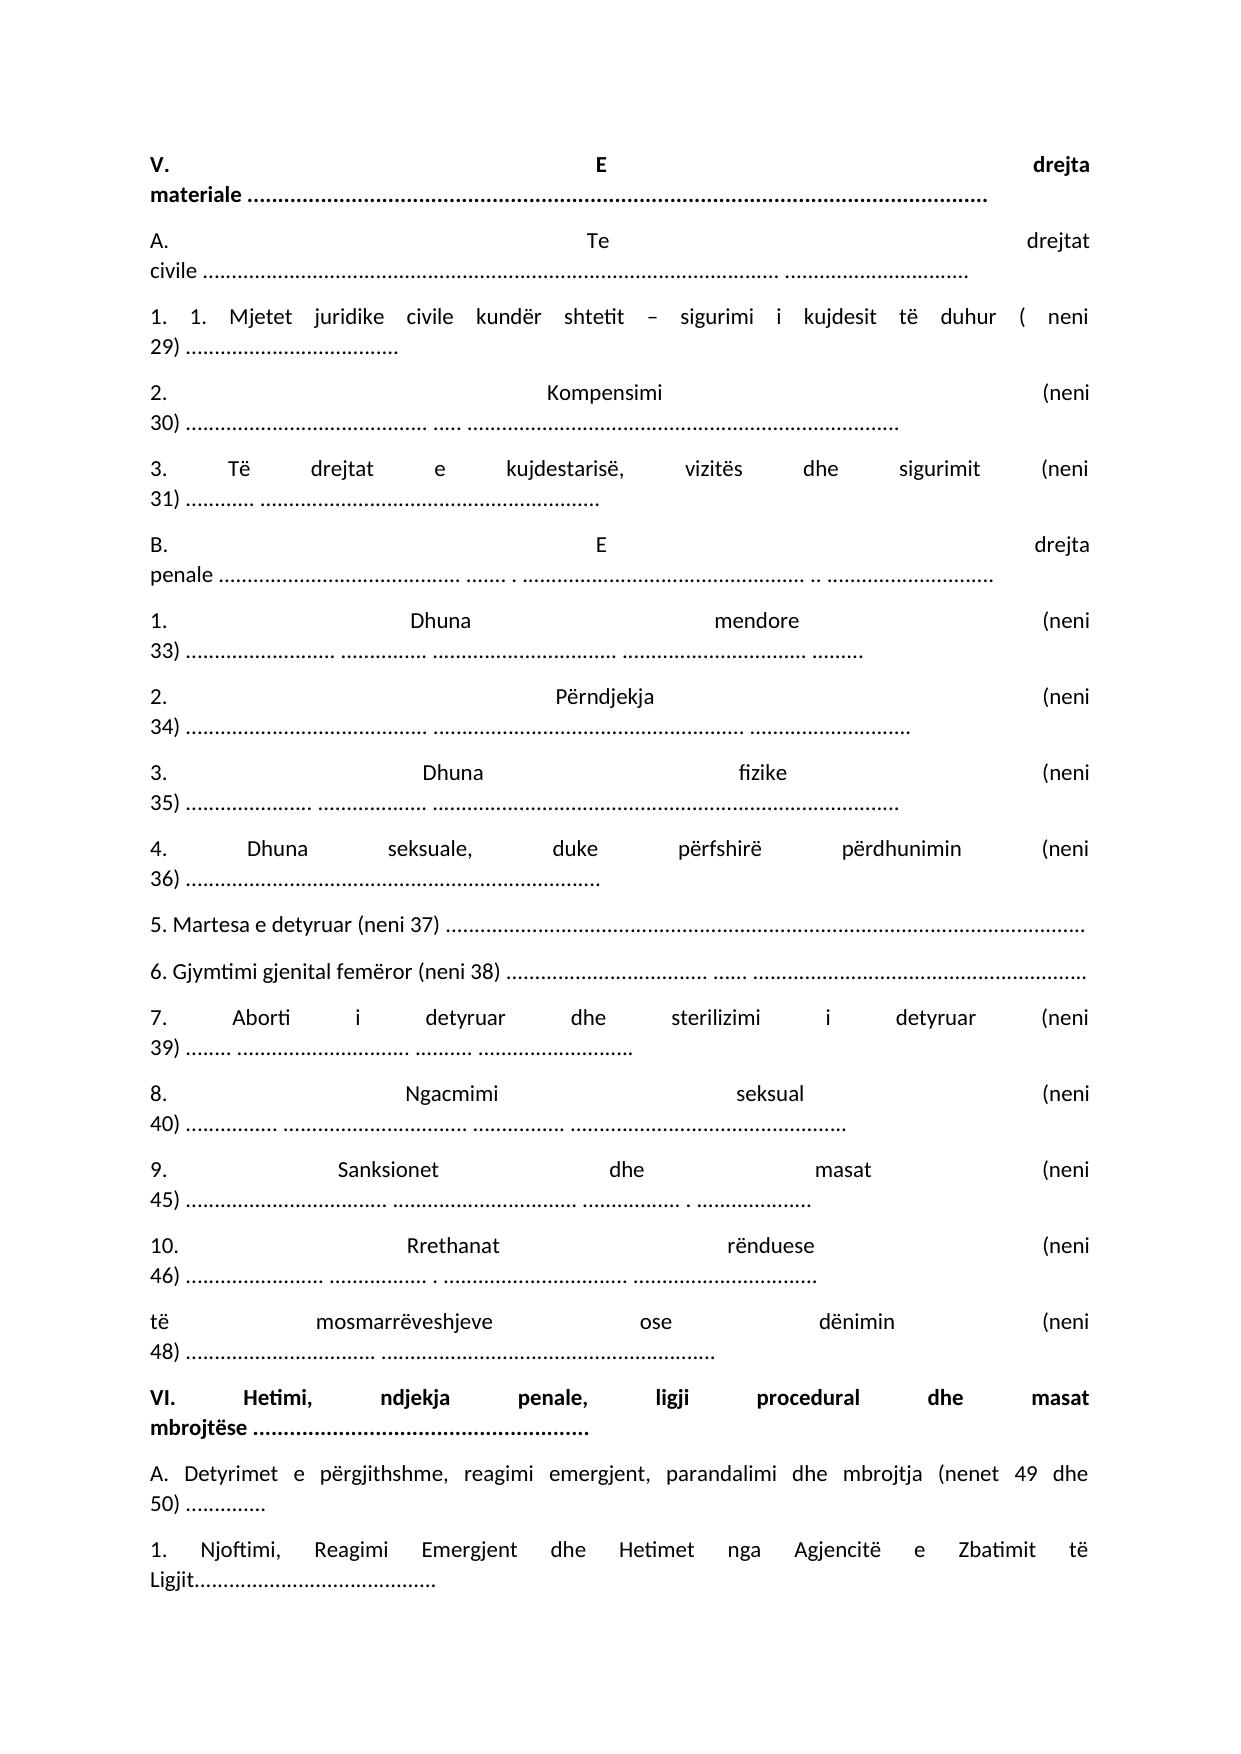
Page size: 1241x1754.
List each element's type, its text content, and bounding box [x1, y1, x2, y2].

text 9. Sanksionet dhe masat (neni 45) ................................... ................................ ................. . .................... [150, 1155, 1090, 1213]
text të mosmarrëveshjeve ose dënimin (neni 48) ................................. .......................................................... [150, 1307, 1090, 1365]
text 6. Gjymtimi gjenital femëror (neni 38) ................................... ...... .......................................................... [150, 957, 1090, 985]
text B. E drejta penale .......................................... ....... . ................................................. .. ............................. [150, 530, 1090, 588]
text 5. Martesa e detyruar (neni 37) ............................................................................................................... [150, 910, 1090, 938]
text 3. Dhuna fizike (neni 35) ...................... ................... ................................................................................. [150, 758, 1090, 816]
text 1. Njoftimi, Reagimi Emergjent dhe Hetimet nga Agjencitë e Zbatimit të Ligjit.......................................... [150, 1535, 1090, 1593]
text 10. Rrethanat rënduese (neni 46) ........................ ................. . ................................ ................................ [150, 1231, 1090, 1289]
text V. E drejta materiale ......................................................................................................................... [150, 150, 1090, 208]
text VI. Hetimi, ndjekja penale, ligji procedural dhe masat mbrojtëse ....................................................... [150, 1383, 1090, 1441]
text 1. 1. Mjetet juridike civile kundër shtetit – sigurimi i kujdesit të duhur ( neni 29) ..................................... [150, 302, 1090, 360]
text 7. Aborti i detyruar dhe sterilizimi i detyruar (neni 39) ........ .............................. .......... ........................... [150, 1003, 1090, 1061]
text 3. Të drejtat e kujdestarisë, vizitës dhe sigurimit (neni 31) ............ ........................................................... [150, 454, 1090, 512]
text 4. Dhuna seksuale, duke përfshirë përdhunimin (neni 36) ........................................................................ [150, 834, 1090, 892]
text A. Detyrimet e përgjithshme, reagimi emergjent, parandalimi dhe mbrojtja (nenet 49 dhe 50) .............. [150, 1459, 1090, 1517]
text 2. Kompensimi (neni 30) .......................................... ..... ........................................................................... [150, 378, 1090, 436]
text 1. Dhuna mendore (neni 33) .......................... ............... ................................ ................................ ......... [150, 606, 1090, 664]
text 8. Ngacmimi seksual (neni 40) ................ ................................ ................ ................................................ [150, 1079, 1090, 1137]
text 2. Përndjekja (neni 34) .......................................... ...................................................... ............................ [150, 682, 1090, 740]
text A. Te drejtat civile .................................................................................................... ................................ [150, 226, 1090, 284]
